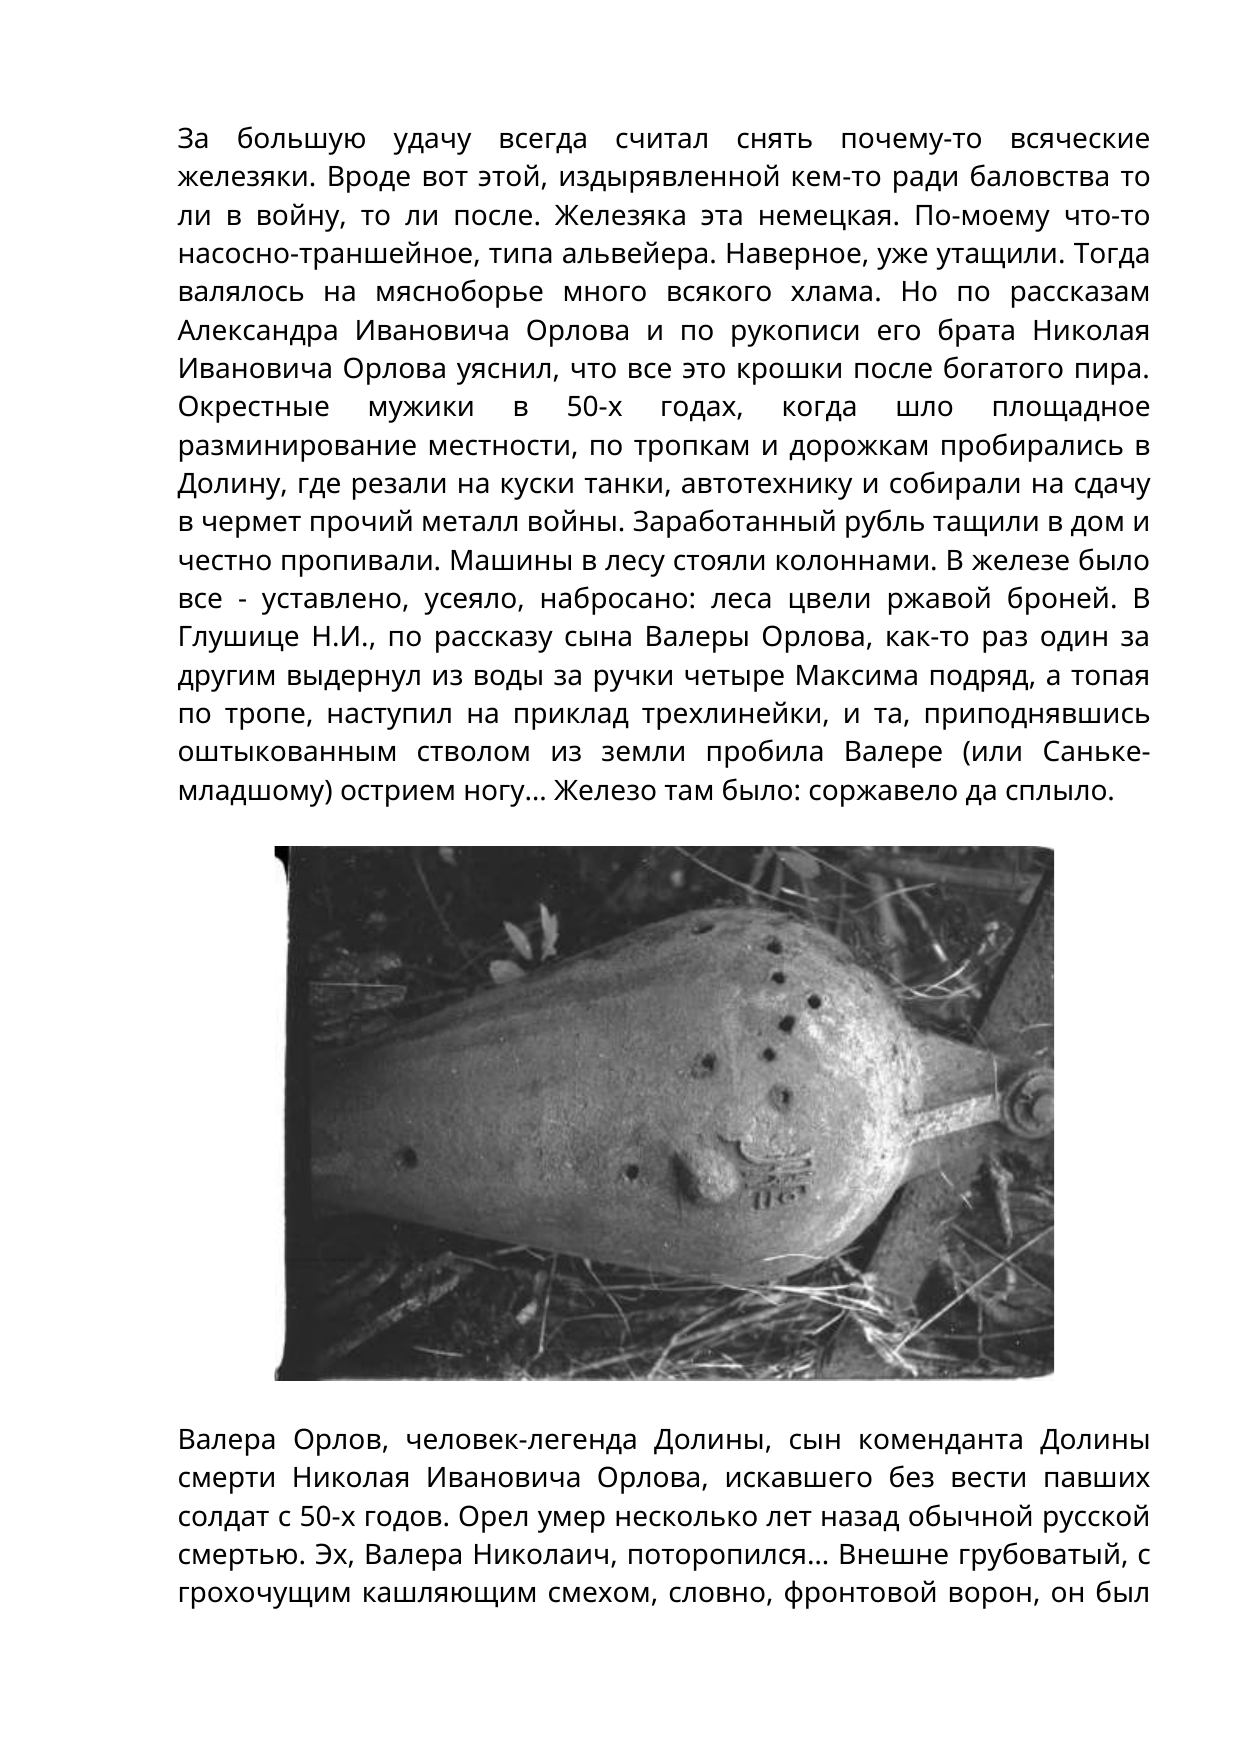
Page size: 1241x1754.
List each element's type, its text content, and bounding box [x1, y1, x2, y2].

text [177, 1419, 1152, 1611]
picture [274, 846, 1055, 1381]
text За большую удачу всегда считал снять почему-то всяческие железяки. Вроде вот этой, издырявленной кем-то ради баловства то ли в войну, то ли после. Железяка эта немецкая. По-моему что-то насосно-траншейное, типа альвейера. Наверное, уже утащили. Тогда валялось на мясноборье много всякого хлама. Но по рассказам Александра Ивановича Орлова и по рукописи его брата Николая Ивановича Орлова уяснил, что все это крошки после богатого пира. Окрестные мужики в 50-х годах, когда шло площадное разминирование местности, по тропкам и дорожкам пробирались в Долину, где резали на куски танки, автотехнику и собирали на сдачу в чермет прочий металл войны. Заработанный рубль тащили в дом и честно пропивали. Машины в лесу стояли колоннами. В железе было все - уставлено, усеяло, набросано: леса цвели ржавой броней. В Глушице Н.И., по рассказу сына Валеры Орлова, как-то раз один за другим выдернул из воды за ручки четыре Максима подряд, а топая по тропе, наступил на приклад трехлинейки, и та, приподнявшись оштыкованным стволом из земли пробила Валере (или Саньке-младшому) острием ногу… Железо там было: соржавело да сплыло. [177, 118, 1152, 808]
